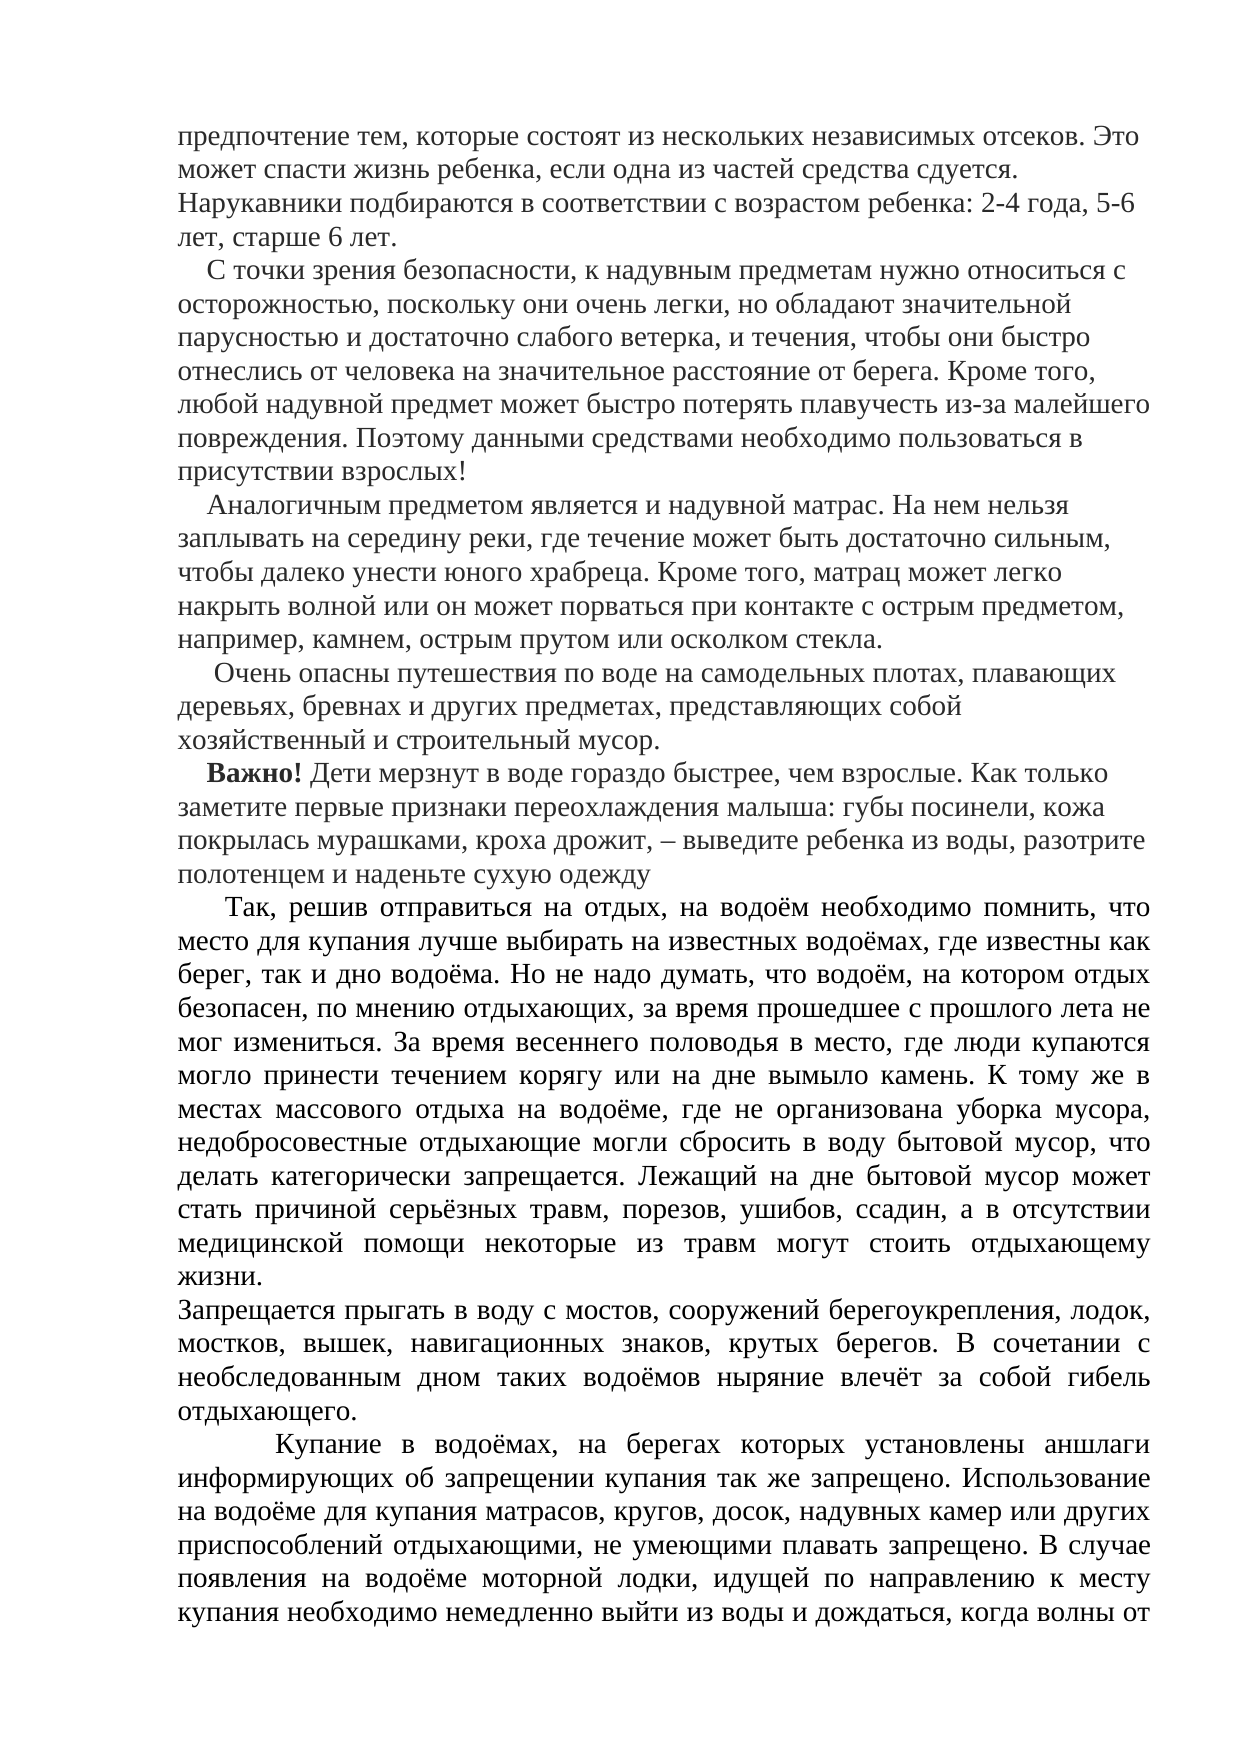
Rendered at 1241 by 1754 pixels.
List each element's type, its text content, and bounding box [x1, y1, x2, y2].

text Запрещается прыгать в воду с мостов, сооружений берегоукрепления, лодок, мостков, вышек, навигационных знаков, крутых берегов. В сочетании с необследованным дном таких водоёмов ныряние влечёт за собой гибель отдыхающего. [177, 1292, 1152, 1426]
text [177, 118, 1152, 889]
text Так, решив отправиться на отдых, на водоём необходимо помнить, что место для купания лучше выбирать на известных водоёмах, где известны как берег, так и дно водоёма. Но не надо думать, что водоём, на котором отдых безопасен, по мнению отдыхающих, за время прошедшее с прошлого лета не мог измениться. За время весеннего половодья в место, где люди купаются могло принести течением корягу или на дне вымыло камень. К тому же в местах массового отдыха на водоёме, где не организована уборка мусора, недобросовестные отдыхающие могли сбросить в воду бытовой мусор, что делать категорически запрещается. Лежащий на дне бытовой мусор может стать причиной серьёзных травм, порезов, ушибов, ссадин, а в отсутствии медицинской помощи некоторые из травм могут стоить отдыхающему жизни. [177, 889, 1152, 1292]
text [177, 1426, 1152, 1627]
